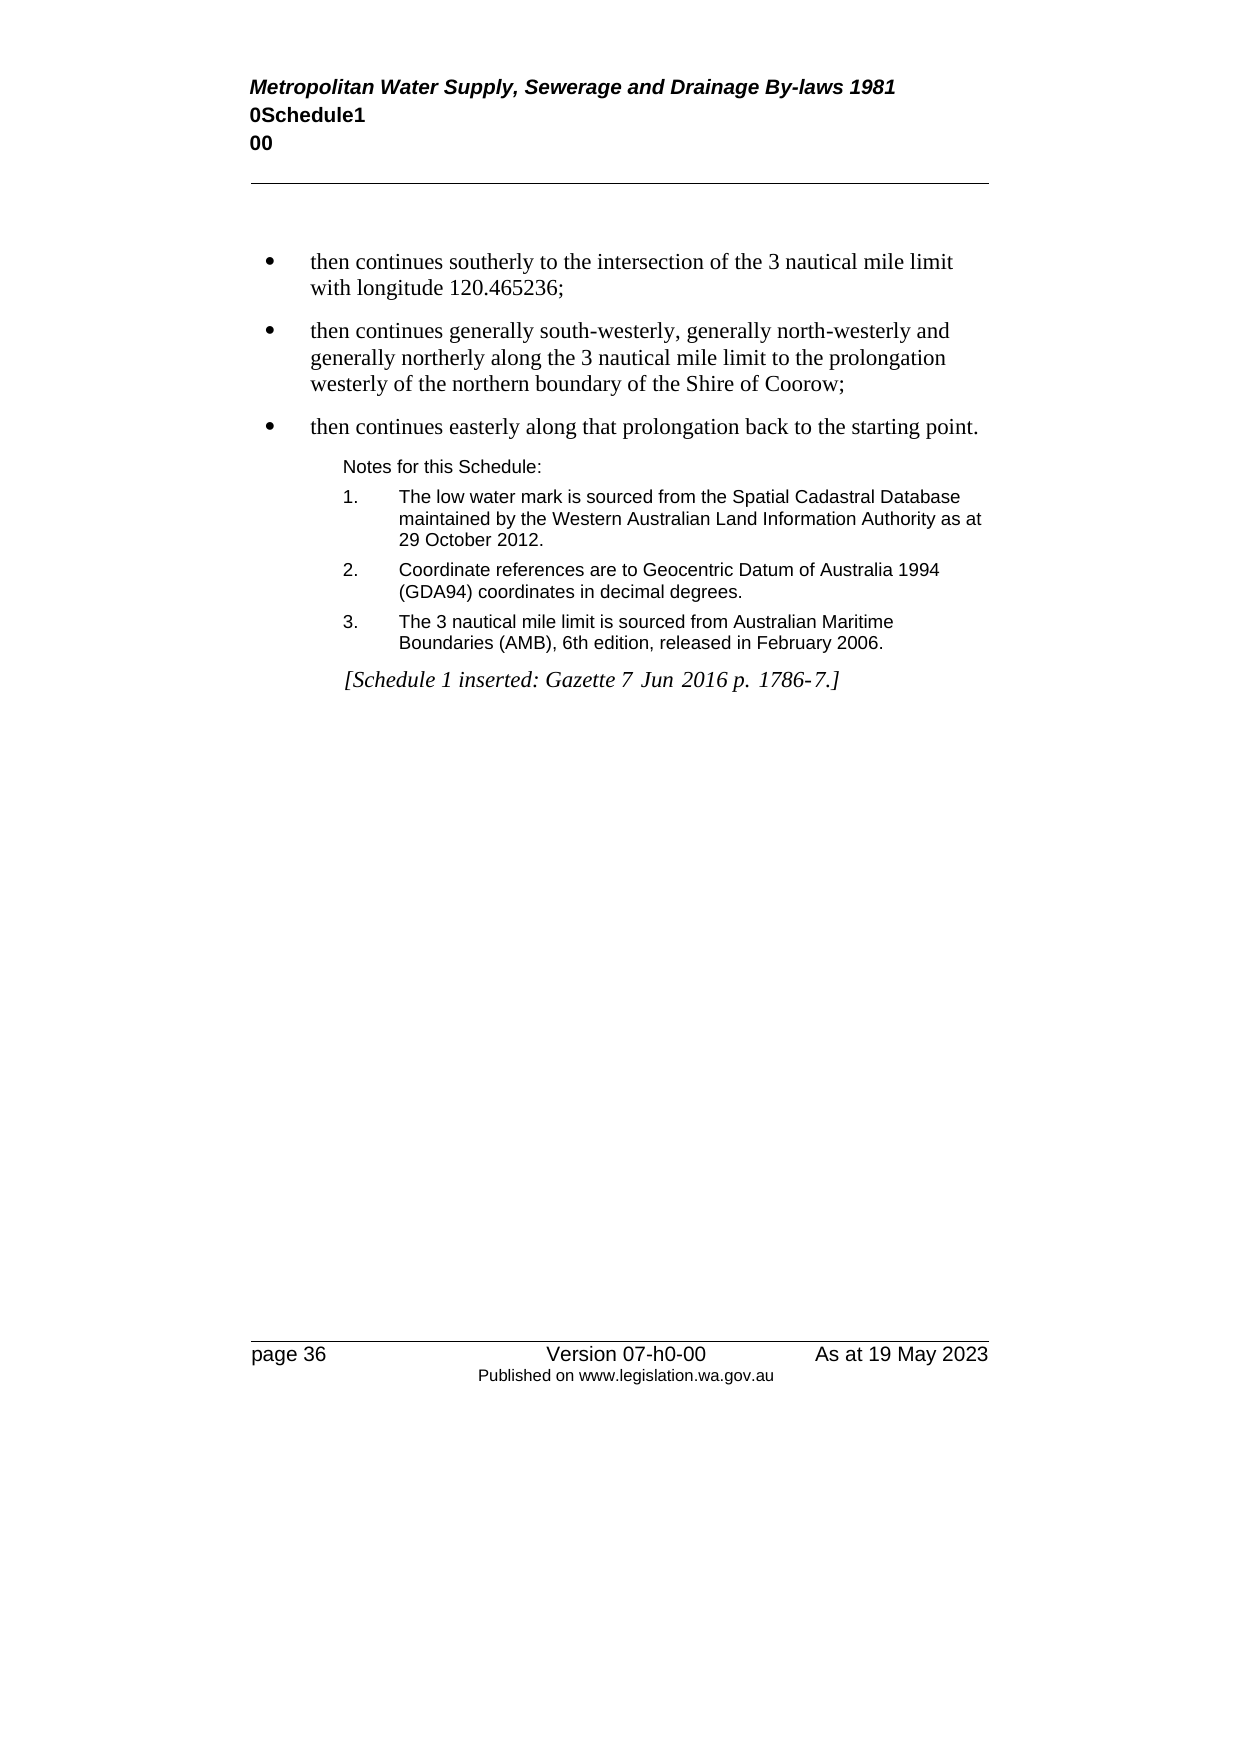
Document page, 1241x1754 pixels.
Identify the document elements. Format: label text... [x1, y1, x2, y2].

text 3. The 3 nautical mile limit is sourced from Australian Maritime Boundaries (AMB), 6th edition, released in February 2006. [251, 611, 989, 654]
text then continues easterly along that prolongation back to the starting point. [266, 413, 989, 439]
text then continues southerly to the intersection of the 3 nautical mile limit with longitude 120.465236; [266, 248, 989, 301]
text [Schedule 1 inserted: Gazette 7 Jun 2016 p. 1786-7.] [251, 666, 989, 692]
subtitle Notes for this Schedule: [251, 456, 989, 478]
text 1. The low water mark is sourced from the Spatial Cadastral Database maintained by the Western Australian Land Information Authority as at 29 October 2012. [251, 486, 989, 551]
text then continues generally south-westerly, generally north-westerly and generally northerly along the 3 nautical mile limit to the prolongation westerly of the northern boundary of the Shire of Coorow; [266, 317, 989, 396]
text 2. Coordinate references are to Geocentric Datum of Australia 1994 (GDA94) coordinates in decimal degrees. [251, 559, 989, 602]
